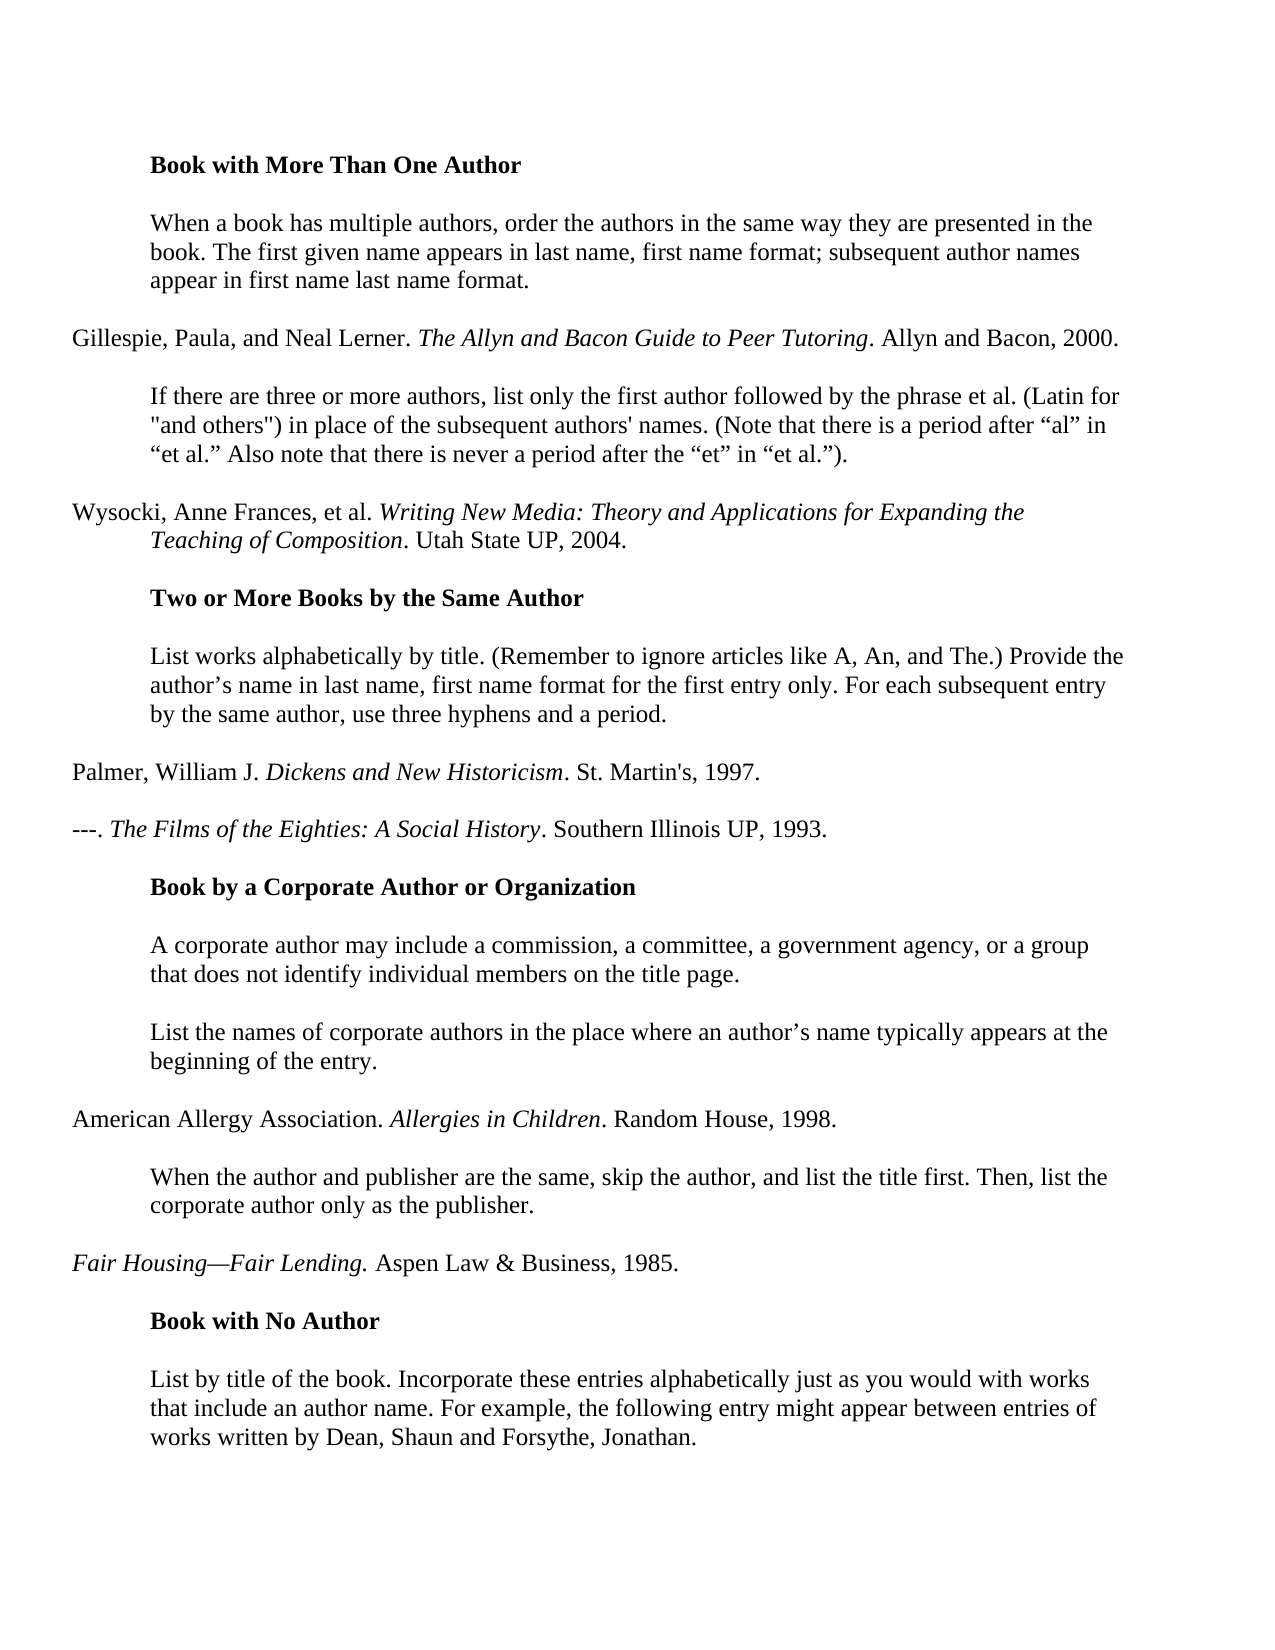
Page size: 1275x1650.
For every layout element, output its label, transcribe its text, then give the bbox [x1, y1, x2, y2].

text A corporate author may include a commission, a committee, a government agency, or a group that does not identify individual members on the title page. [150, 930, 1125, 988]
text Book by a Corporate Author or Organization [150, 872, 1125, 901]
text List by title of the book. Incorporate these entries alphabetically just as you would with works that include an author name. For example, the following entry might appear between entries of works written by Dean, Shaun and Forsythe, Jonathan. [150, 1364, 1125, 1450]
text ---. The Films of the Eighties: A Social History. Southern Illinois UP, 1993. [72, 814, 1125, 843]
text Two or More Books by the Same Author [150, 583, 1125, 612]
text Book with No Author [150, 1306, 1125, 1335]
text Palmer, William J. Dickens and New Historicism. St. Martin's, 1997. [72, 757, 1125, 785]
text List works alphabetically by title. (Remember to ignore articles like A, An, and The.) Provide the author’s name in last name, first name format for the first entry only. For each subsequent entry by the same author, use three hyphens and a period. [150, 641, 1125, 727]
text Wysocki, Anne Frances, et al. Writing New Media: Theory and Applications for Expanding the Teaching of Composition. Utah State UP, 2004. [72, 497, 1125, 554]
text Gillespie, Paula, and Neal Lerner. The Allyn and Bacon Guide to Peer Tutoring. Allyn and Bacon, 2000. [72, 323, 1125, 352]
text American Allergy Association. Allergies in Children. Random House, 1998. [72, 1104, 1125, 1132]
text Fair Housing—Fair Lending. Aspen Law & Business, 1985. [72, 1248, 1125, 1277]
text Book with More Than One Author [150, 150, 1125, 179]
text List the names of corporate authors in the place where an author’s name typically appears at the beginning of the entry. [150, 1017, 1125, 1074]
text When a book has multiple authors, order the authors in the same way they are presented in the book. The first given name appears in last name, first name format; subsequent author names appear in first name last name format. [150, 208, 1125, 294]
text When the author and publisher are the same, skip the author, and list the title first. Then, list the corporate author only as the publisher. [150, 1162, 1125, 1219]
text If there are three or more authors, list only the first author followed by the phrase et al. (Latin for "and others") in place of the subsequent authors' names. (Note that there is a period after “al” in “et al.” Also note that there is never a period after the “et” in “et al.”). [150, 381, 1125, 467]
